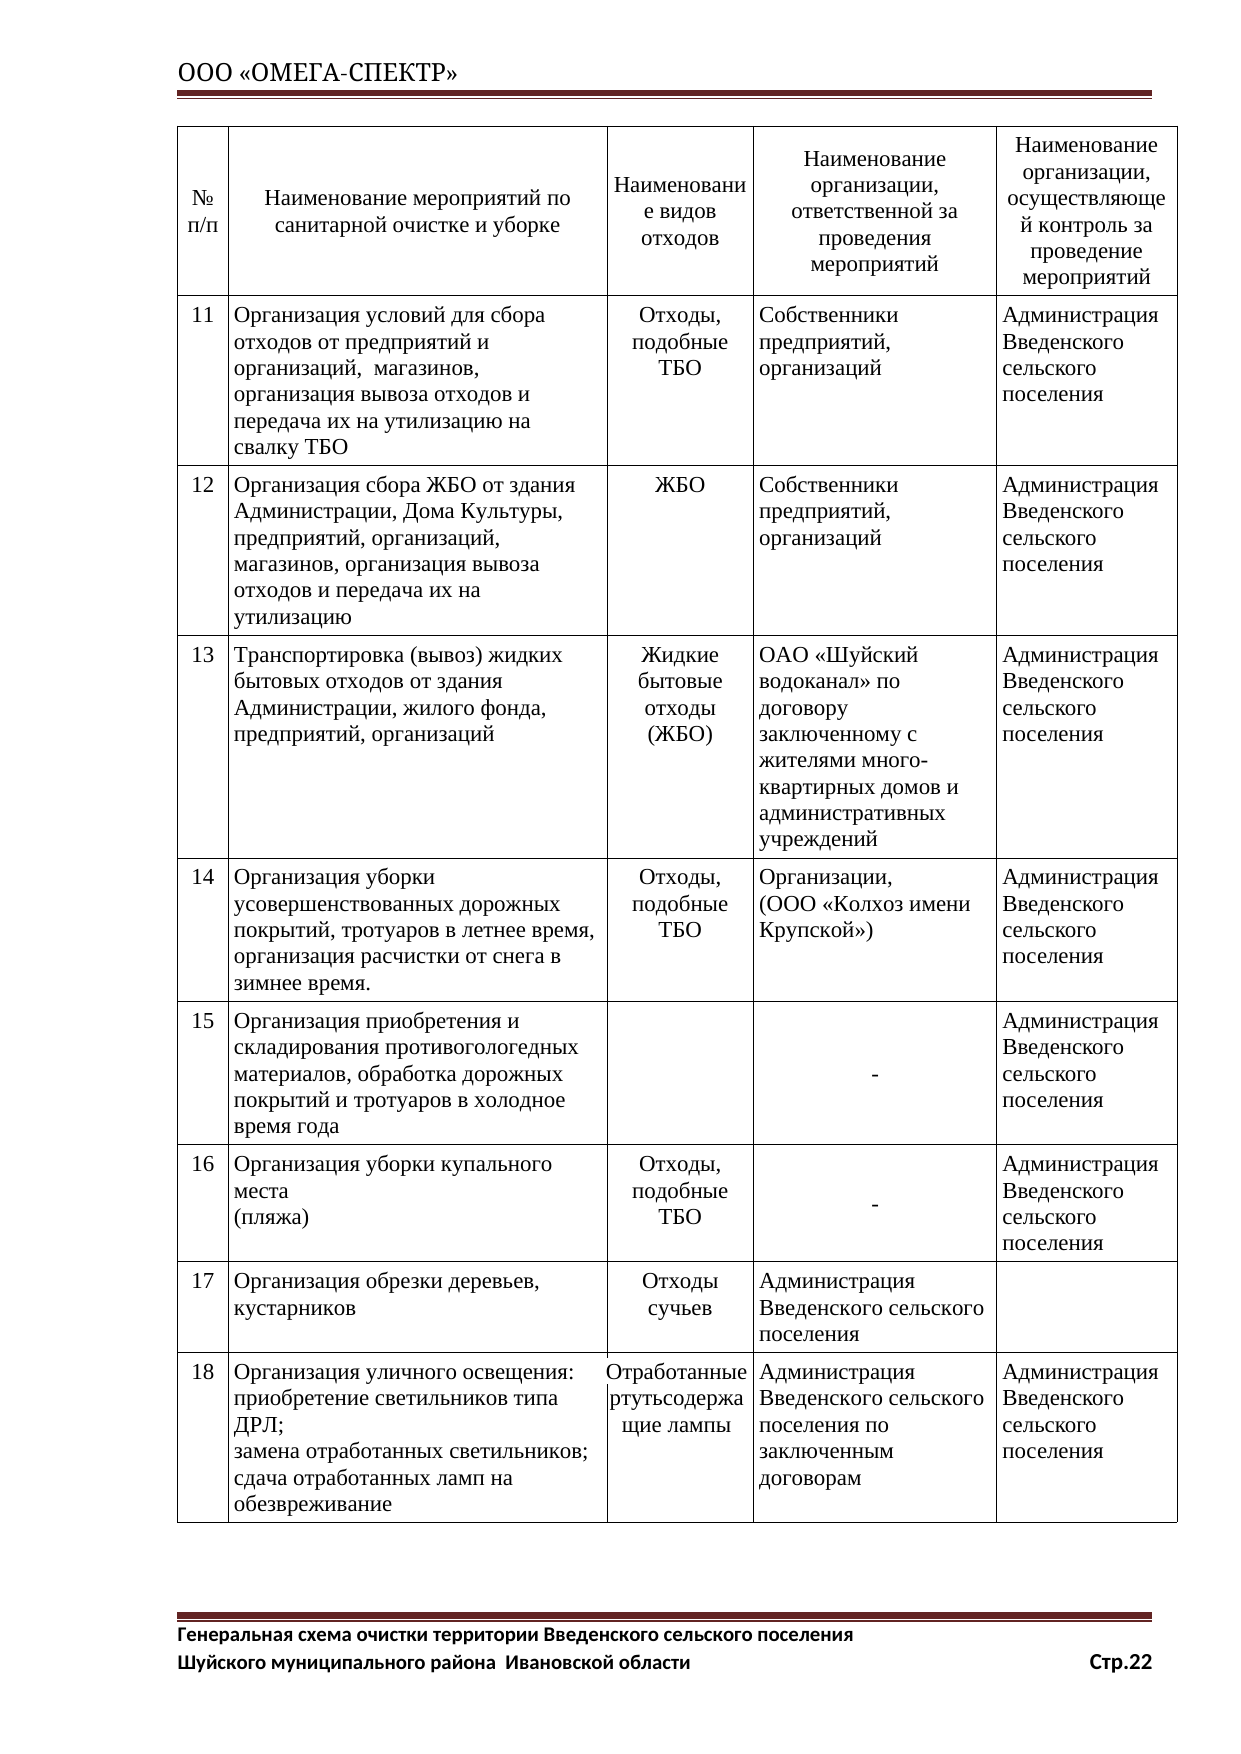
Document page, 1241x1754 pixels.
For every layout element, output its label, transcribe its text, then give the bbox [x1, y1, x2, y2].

table_cell Администрация Введенского сельского поселения по заключенным договорам [754, 1353, 996, 1522]
table_cell Отходы сучьев [608, 1262, 753, 1352]
table_cell [997, 1262, 1177, 1352]
table_cell 14 [178, 859, 228, 1001]
table_cell Транспортировка (вывоз) жидких бытовых отходов от здания Администрации, жилого фонда, предприятий, организаций [229, 636, 607, 857]
table_cell Администрация Введенского сельского поселения [997, 1002, 1177, 1144]
table_cell Организация уборки купального места (пляжа) [229, 1145, 607, 1261]
table_cell Отходы, подобные ТБО [608, 296, 753, 465]
table_cell Жидкие бытовые отходы (ЖБО) [608, 636, 753, 857]
table_header № п/п [178, 127, 228, 295]
table_cell Администрация Введенского сельского поселения [997, 636, 1177, 857]
table_cell Организация обрезки деревьев, кустарников [229, 1262, 607, 1352]
table_cell Администрация Введенского сельского поселения [997, 1145, 1177, 1261]
table_cell 12 [178, 466, 228, 635]
table_cell Собственники предприятий, организаций [754, 296, 996, 465]
table_cell 15 [178, 1002, 228, 1144]
table_cell 18 [178, 1353, 228, 1522]
table_cell 17 [178, 1262, 228, 1352]
table_cell - [754, 1145, 996, 1261]
table_cell ОАО «Шуйский водоканал» по договору заключенному с жителями много- квартирных домов и административных учреждений [754, 636, 996, 857]
table_cell Администрация Введенского сельского поселения [997, 466, 1177, 635]
table_header Наименование видов отходов [608, 127, 753, 295]
table_cell Администрация Введенского сельского поселения [997, 296, 1177, 465]
table_header Наименование мероприятий по санитарной очистке и уборке [229, 127, 607, 295]
table_cell Администрация Введенского сельского поселения [754, 1262, 996, 1352]
table_header Наименование организации, ответственной за проведения мероприятий [754, 127, 996, 295]
table_cell Организация сбора ЖБО от здания Администрации, Дома Культуры, предприятий, организаций, магазинов, организация вывоза отходов и передача их на утилизацию [229, 466, 607, 635]
table_cell Отработанные ртутьсодержащие лампы [608, 1353, 753, 1522]
table_cell 11 [178, 296, 228, 465]
table_cell Организация уличного освещения: приобретение светильников типа ДРЛ; замена отработанных светильников; сдача отработанных ламп на обезвреживание [229, 1353, 607, 1522]
table_cell Организация условий для сбора отходов от предприятий и организаций, магазинов, организация вывоза отходов и передача их на утилизацию на свалку ТБО [229, 296, 607, 465]
table_cell Организация уборки усовершенствованных дорожных покрытий, тротуаров в летнее время, организация расчистки от снега в зимнее время. [229, 859, 607, 1001]
table_cell Отходы, подобные ТБО [608, 1145, 753, 1261]
table_cell Администрация Введенского сельского поселения [997, 1353, 1177, 1522]
table_cell ЖБО [608, 466, 753, 635]
table_cell Администрация Введенского сельского поселения [997, 859, 1177, 1001]
table_cell 13 [178, 636, 228, 857]
table_cell Организация приобретения и складирования противогологедных материалов, обработка дорожных покрытий и тротуаров в холодное время года [229, 1002, 607, 1144]
table_cell Собственники предприятий, организаций [754, 466, 996, 635]
table_header Наименование организации, осуществляющей контроль за проведение мероприятий [997, 127, 1177, 295]
table_cell Отходы, подобные ТБО [608, 859, 753, 1001]
table_cell [608, 1002, 753, 1144]
table_cell Организации, (ООО «Колхоз имени Крупской») [754, 859, 996, 1001]
table_cell 16 [178, 1145, 228, 1261]
table_cell - [754, 1002, 996, 1144]
